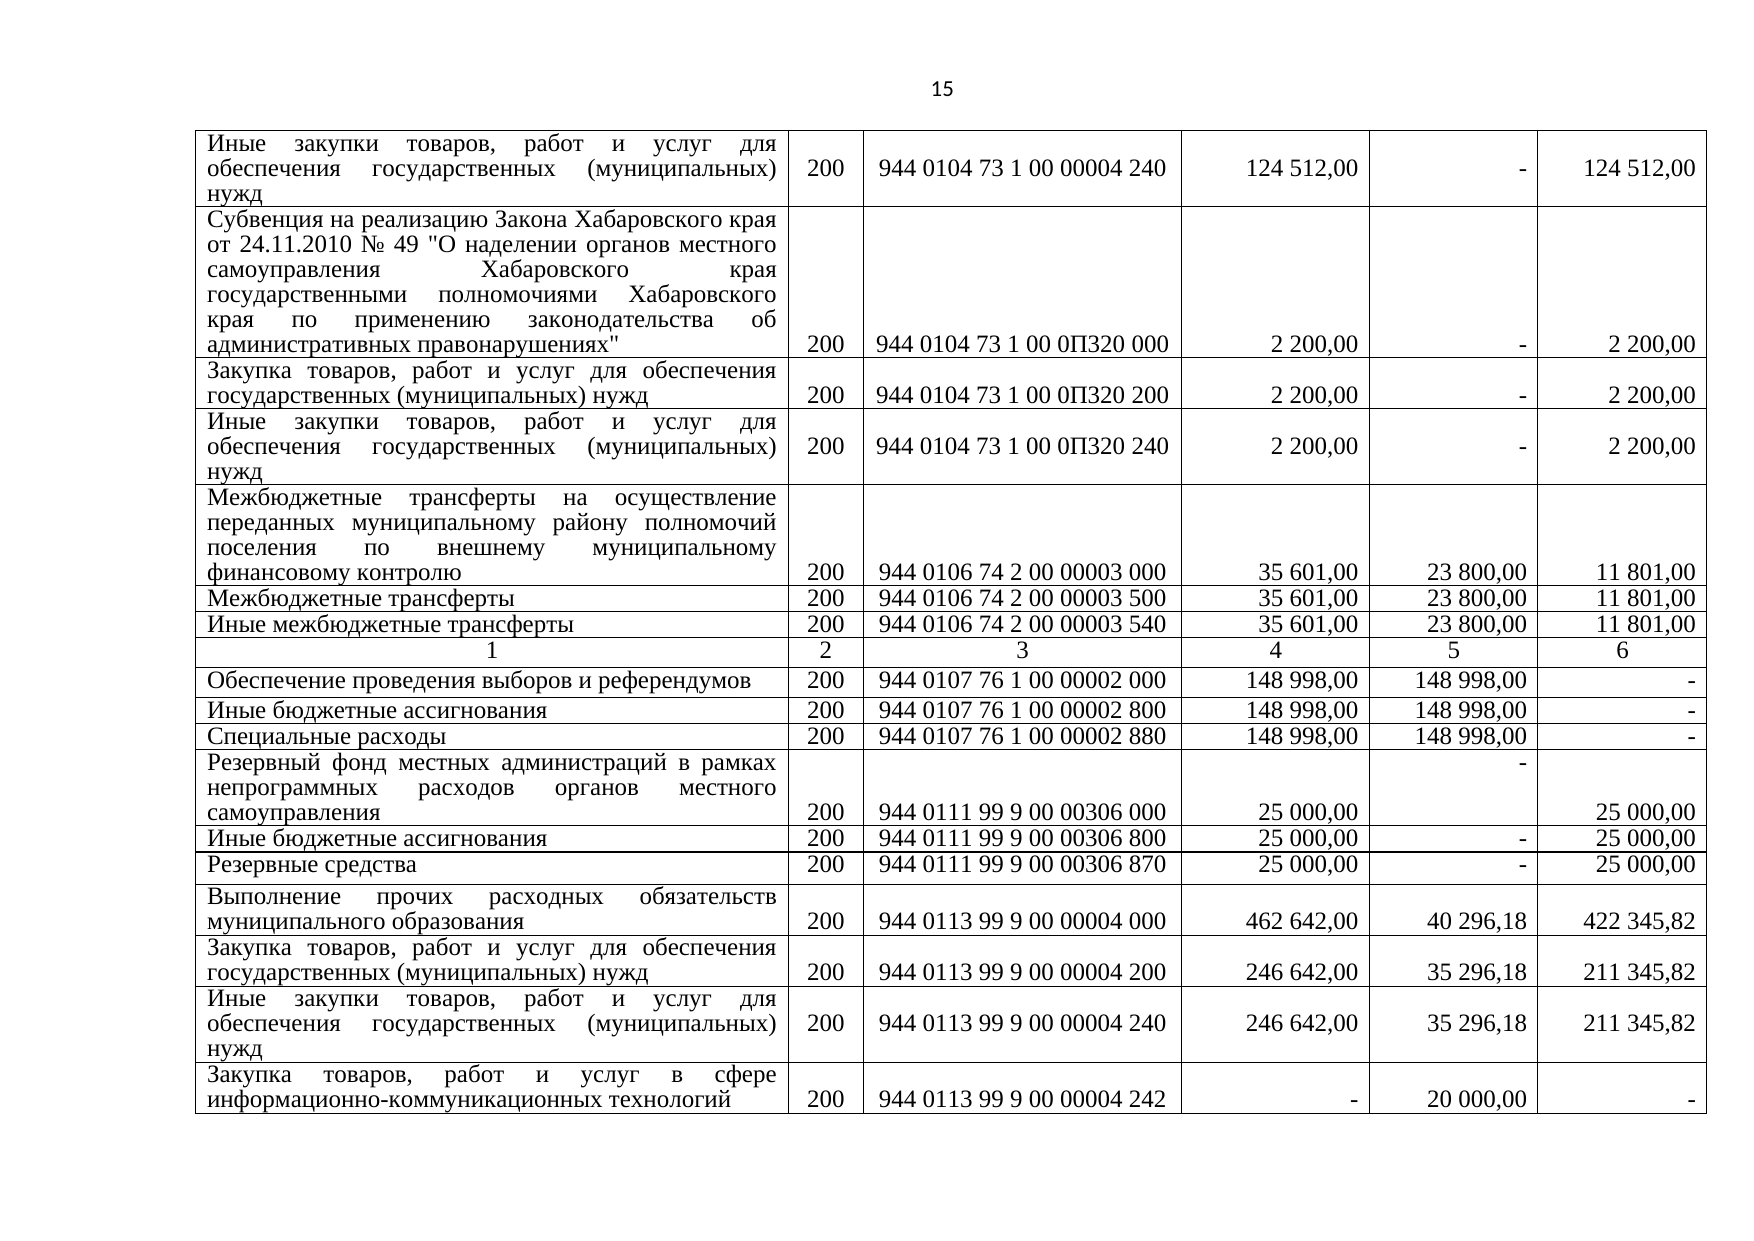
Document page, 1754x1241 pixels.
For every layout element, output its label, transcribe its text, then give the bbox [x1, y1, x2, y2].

table_cell 200 [789, 409, 863, 484]
table_cell - [1370, 826, 1537, 851]
table_cell 200 [789, 358, 863, 408]
table_cell 1 [196, 638, 788, 667]
table_cell 200 [789, 131, 863, 206]
table_cell 211 345,82 [1538, 987, 1706, 1062]
table_cell 944 0113 99 9 00 00004 200 [864, 936, 1181, 986]
table_cell Межбюджетные трансферты [196, 586, 788, 611]
table_cell 200 [789, 987, 863, 1062]
table_cell 944 0111 99 9 00 00306 000 [864, 750, 1181, 825]
table_cell - [1370, 853, 1537, 883]
table_cell 20 000,00 [1370, 1063, 1537, 1113]
table_cell 200 [789, 485, 863, 585]
table_cell Иные закупки товаров, работ и услуг для обеспечения государственных (муниципальных) нужд [196, 131, 788, 206]
table_cell 200 [789, 750, 863, 825]
table_cell 23 800,00 [1370, 586, 1537, 611]
table_cell Межбюджетные трансферты на осуществление переданных муниципальному району полномочий поселения по внешнему муниципальному финансовому контролю [196, 485, 788, 585]
table_cell 200 [789, 853, 863, 883]
table_cell 23 800,00 [1370, 485, 1537, 585]
table_cell 11 801,00 [1538, 586, 1706, 611]
table_cell - [1538, 724, 1706, 749]
table_cell 944 0107 76 1 00 00002 880 [864, 724, 1181, 749]
table_cell 944 0107 76 1 00 00002 000 [864, 668, 1181, 697]
table_cell 2 200,00 [1182, 358, 1369, 408]
table_cell 2 200,00 [1538, 409, 1706, 484]
table_cell 35 601,00 [1182, 586, 1369, 611]
table_cell 944 0104 73 1 00 00004 240 [864, 131, 1181, 206]
table_cell Закупка товаров, работ и услуг для обеспечения государственных (муниципальных) нужд [196, 358, 788, 408]
table_cell 23 800,00 [1370, 612, 1537, 637]
table_cell - [1538, 668, 1706, 697]
table_cell 200 [789, 1063, 863, 1113]
table_cell 246 642,00 [1182, 936, 1369, 986]
table_cell 11 801,00 [1538, 612, 1706, 637]
table_cell 200 [789, 586, 863, 611]
table_cell 6 [1538, 638, 1706, 667]
table_cell 944 0113 99 9 00 00004 000 [864, 885, 1181, 934]
table_cell - [1370, 750, 1537, 825]
table_cell Обеспечение проведения выборов и референдумов [196, 668, 788, 697]
table_cell 25 000,00 [1182, 853, 1369, 883]
table_cell 35 296,18 [1370, 987, 1537, 1062]
table_cell - [1538, 1063, 1706, 1113]
table_cell 944 0104 73 1 00 0П320 200 [864, 358, 1181, 408]
table_cell 4 [1182, 638, 1369, 667]
table_cell Иные закупки товаров, работ и услуг для обеспечения государственных (муниципальных) нужд [196, 409, 788, 484]
table_cell Закупка товаров, работ и услуг для обеспечения государственных (муниципальных) нужд [196, 936, 788, 986]
table_cell Субвенция на реализацию Закона Хабаровского края от 24.11.2010 № 49 "О наделении органов местного самоуправления Хабаровского края государственными полномочиями Хабаровского края по применению законодательства об административных правонарушениях" [196, 207, 788, 357]
table_cell Иные бюджетные ассигнования [196, 826, 788, 851]
table_cell 944 0104 73 1 00 0П320 000 [864, 207, 1181, 357]
table_cell 5 [1370, 638, 1537, 667]
table_cell 11 801,00 [1538, 485, 1706, 585]
table_cell 200 [789, 724, 863, 749]
table_cell 200 [789, 668, 863, 697]
table_cell 40 296,18 [1370, 885, 1537, 934]
table_cell 35 601,00 [1182, 612, 1369, 637]
table_cell 148 998,00 [1182, 724, 1369, 749]
table_cell 200 [789, 936, 863, 986]
table_cell 462 642,00 [1182, 885, 1369, 934]
table_cell 124 512,00 [1182, 131, 1369, 206]
table_cell 148 998,00 [1182, 668, 1369, 697]
table_cell Иные закупки товаров, работ и услуг для обеспечения государственных (муниципальных) нужд [196, 987, 788, 1062]
table_cell 2 200,00 [1538, 358, 1706, 408]
table_cell 944 0107 76 1 00 00002 800 [864, 698, 1181, 723]
table_cell 25 000,00 [1182, 826, 1369, 851]
table_cell 148 998,00 [1370, 724, 1537, 749]
table_cell - [1370, 409, 1537, 484]
table_cell 200 [789, 826, 863, 851]
table_cell 25 000,00 [1538, 853, 1706, 883]
table_cell 944 0111 99 9 00 00306 800 [864, 826, 1181, 851]
table_cell 124 512,00 [1538, 131, 1706, 206]
table_cell Резервные средства [196, 853, 788, 883]
table_cell 200 [789, 207, 863, 357]
table_cell 944 0111 99 9 00 00306 870 [864, 853, 1181, 883]
table_cell - [1538, 698, 1706, 723]
table_cell 944 0106 74 2 00 00003 540 [864, 612, 1181, 637]
table_cell 2 [789, 638, 863, 667]
table_cell 35 601,00 [1182, 485, 1369, 585]
table_cell 25 000,00 [1538, 750, 1706, 825]
table_cell Резервный фонд местных администраций в рамках непрограммных расходов органов местного самоуправления [196, 750, 788, 825]
table_cell 246 642,00 [1182, 987, 1369, 1062]
table_cell 211 345,82 [1538, 936, 1706, 986]
table_cell 35 296,18 [1370, 936, 1537, 986]
table_cell 148 998,00 [1370, 668, 1537, 697]
table_cell 148 998,00 [1370, 698, 1537, 723]
table_cell Иные межбюджетные трансферты [196, 612, 788, 637]
table_cell 944 0106 74 2 00 00003 000 [864, 485, 1181, 585]
table_cell - [1370, 207, 1537, 357]
table_cell 25 000,00 [1182, 750, 1369, 825]
table_cell 25 000,00 [1538, 826, 1706, 851]
table_cell Иные бюджетные ассигнования [196, 698, 788, 723]
table_cell 200 [789, 612, 863, 637]
table_cell 148 998,00 [1182, 698, 1369, 723]
table_cell 2 200,00 [1538, 207, 1706, 357]
table_cell 3 [864, 638, 1181, 667]
table_cell Специальные расходы [196, 724, 788, 749]
table_cell - [1370, 358, 1537, 408]
table_cell Выполнение прочих расходных обязательств муниципального образования [196, 885, 788, 934]
table_cell 2 200,00 [1182, 409, 1369, 484]
table_cell 944 0113 99 9 00 00004 240 [864, 987, 1181, 1062]
table_cell 944 0104 73 1 00 0П320 240 [864, 409, 1181, 484]
table_cell 944 0106 74 2 00 00003 500 [864, 586, 1181, 611]
table_cell 200 [789, 885, 863, 934]
table_cell - [1370, 131, 1537, 206]
table_cell 422 345,82 [1538, 885, 1706, 934]
table_cell 200 [789, 698, 863, 723]
table_cell - [1182, 1063, 1369, 1113]
table_cell Закупка товаров, работ и услуг в сфере информационно-коммуникационных технологий [196, 1063, 788, 1113]
table_cell 2 200,00 [1182, 207, 1369, 357]
table_cell 944 0113 99 9 00 00004 242 [864, 1063, 1181, 1113]
